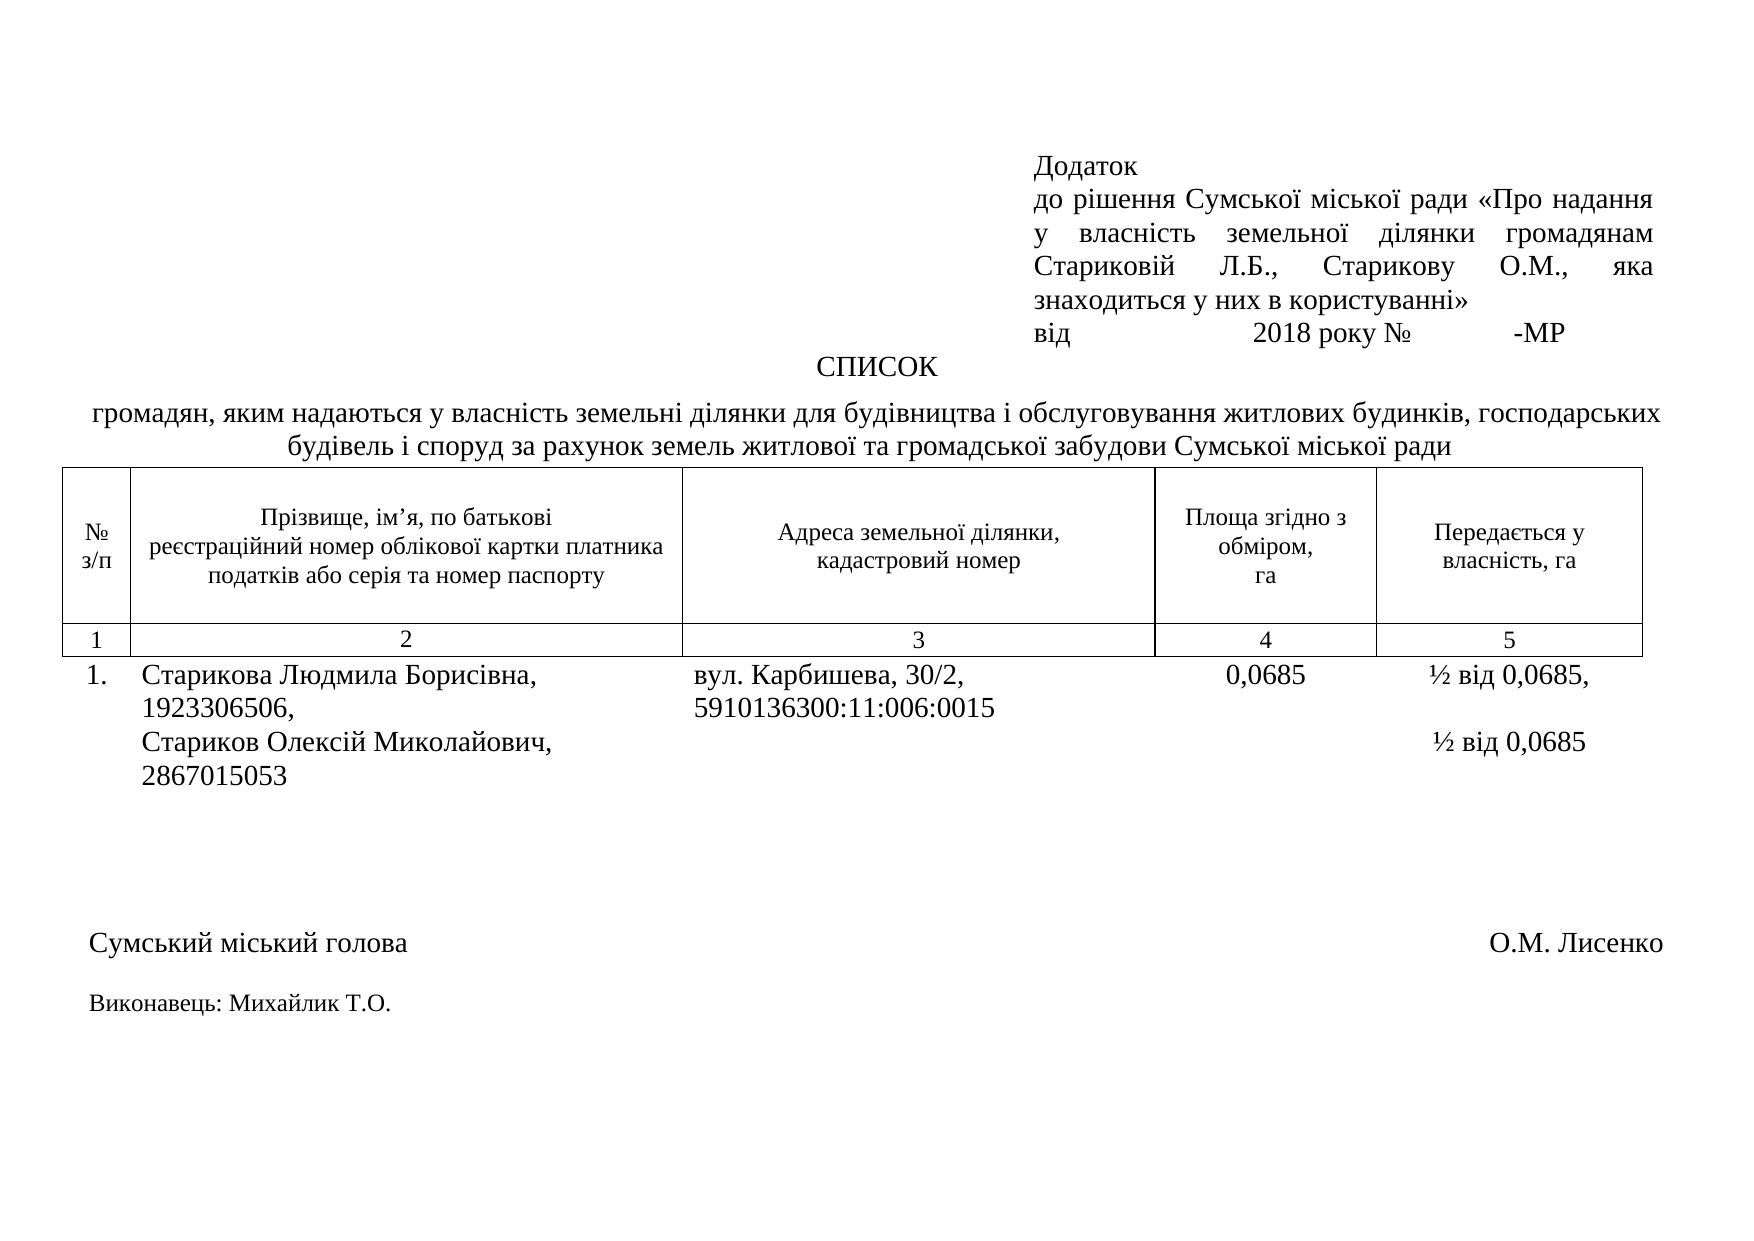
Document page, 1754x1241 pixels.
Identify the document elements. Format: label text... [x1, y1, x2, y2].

table_header Передається у власність, га [1377, 468, 1642, 623]
table_cell Старикова Людмила Борисівна, 1923306506, Стариков Олексій Миколайович, 2867015053 [130, 657, 682, 791]
table_cell 1. [63, 657, 130, 791]
table_header Площа згідно з обміром, га [1156, 468, 1376, 623]
text до рішення Сумської міської ради «Про надання у власність земельної ділянки громадянам Стариковій Л.Б., Старикову О.М., яка знаходиться у них в користуванні» [1034, 181, 1654, 315]
text Додаток [1034, 148, 1654, 181]
table_header № з/п [63, 468, 130, 623]
table_header Прізвище, ім’я, по батькові реєстраційний номер облікової картки платника податків або серія та номер паспорту [131, 468, 682, 623]
table_cell 0,0685 [1155, 657, 1376, 791]
table_cell 2 [131, 624, 682, 656]
table_header Адреса земельної ділянки, кадастровий номер [683, 468, 1154, 623]
text СПИСОК [89, 349, 1665, 382]
table_cell ½ від 0,0685, ½ від 0,0685 [1376, 657, 1642, 791]
table_cell 5 [1377, 624, 1642, 656]
table_cell 1 [63, 624, 130, 656]
text Сумський міський голова О.М. Лисенко [89, 925, 1666, 959]
text Виконавець: Михайлик Т.О. [89, 988, 1666, 1016]
text від 2018 року № -МР [1034, 315, 1654, 349]
text громадян, яким надаються у власність земельні ділянки для будівництва і обслуговування житлових будинків, господарських будівель і споруд за рахунок земель житлової та громадської забудови Сумської міської ради [89, 395, 1665, 462]
table_cell вул. Карбишева, 30/2, 5910136300:11:006:0015 [682, 657, 1155, 791]
table_cell 4 [1156, 624, 1376, 656]
table_cell 3 [683, 624, 1154, 656]
